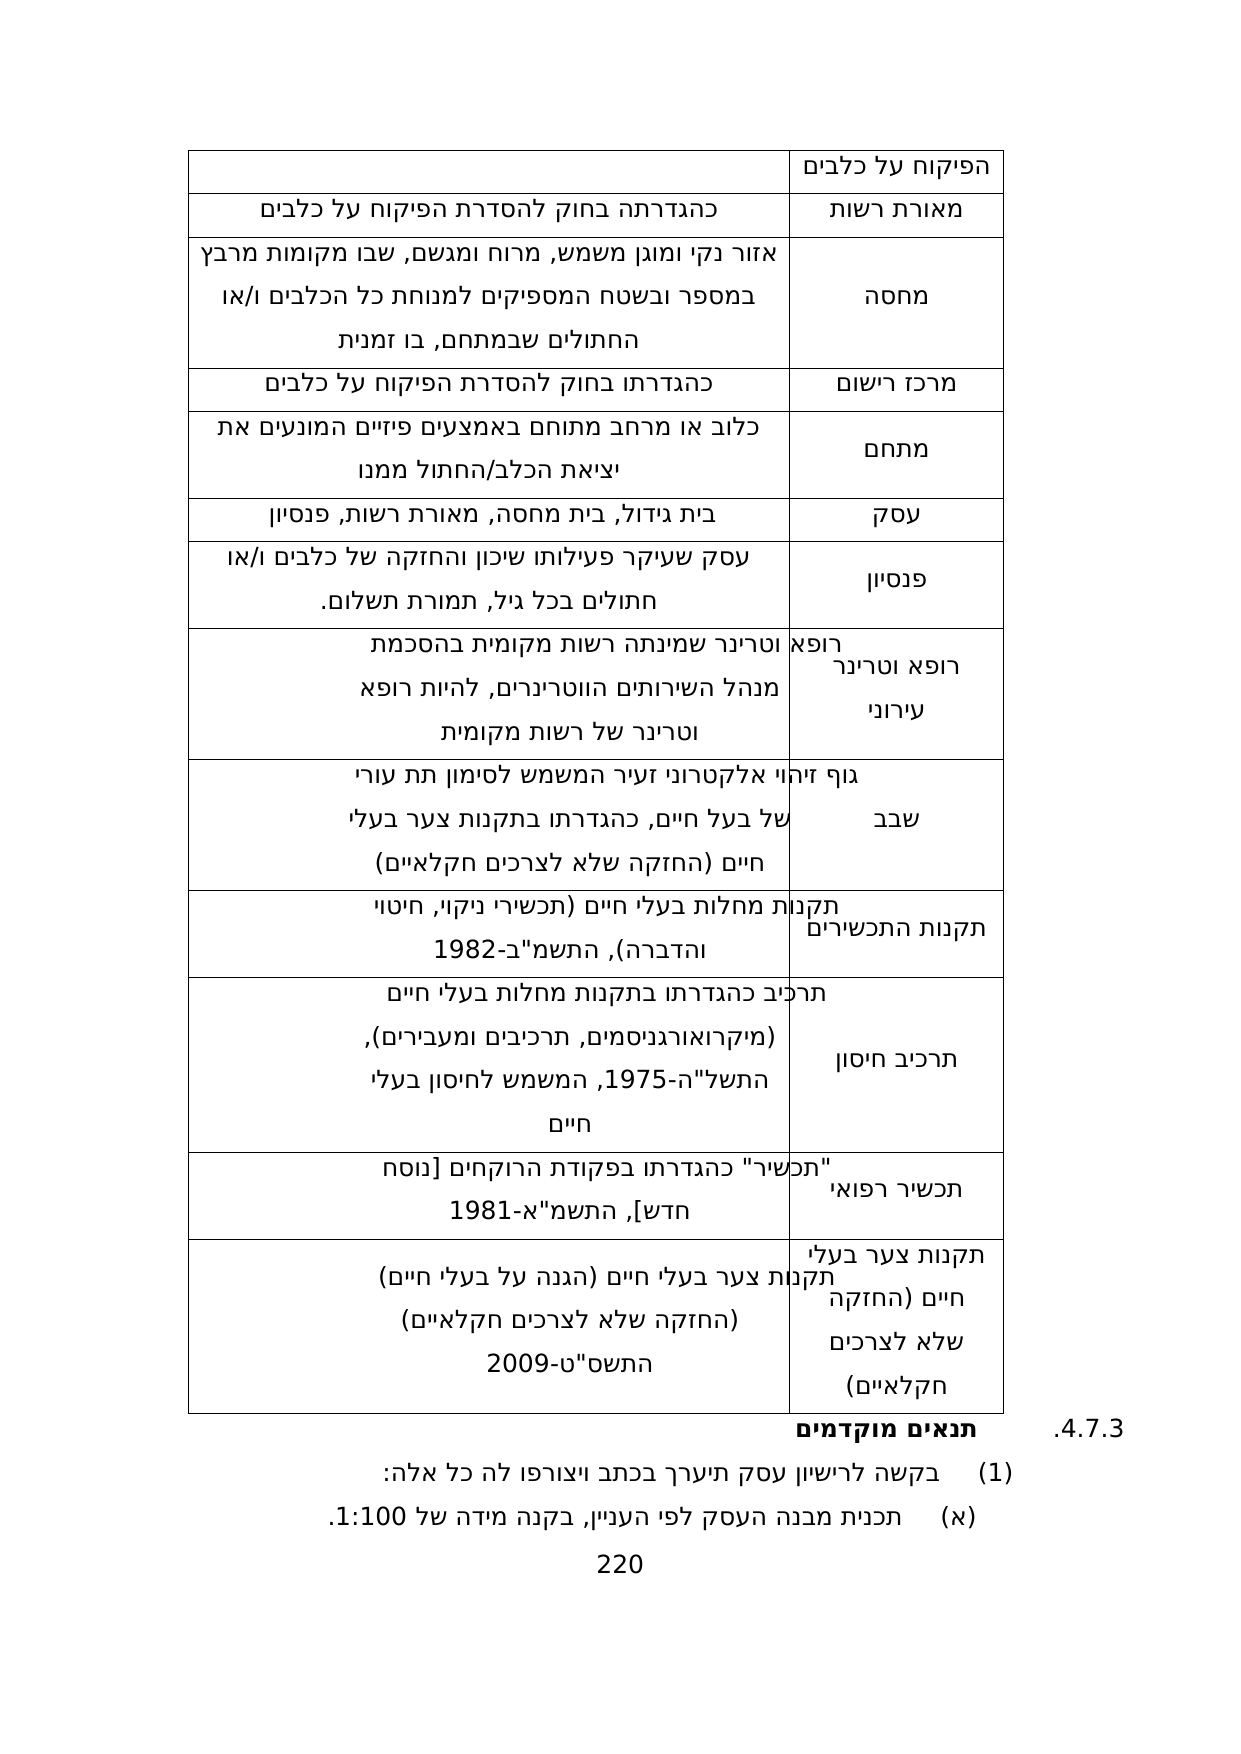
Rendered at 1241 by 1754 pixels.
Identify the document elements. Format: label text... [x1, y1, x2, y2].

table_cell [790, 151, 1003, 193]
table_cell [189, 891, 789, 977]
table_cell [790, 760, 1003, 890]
list תנאים מוקדמים [187, 1414, 1053, 1443]
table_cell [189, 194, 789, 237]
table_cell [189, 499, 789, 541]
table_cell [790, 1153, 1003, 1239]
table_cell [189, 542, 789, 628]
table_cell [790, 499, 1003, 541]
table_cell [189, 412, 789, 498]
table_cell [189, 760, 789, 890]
list בקשה לרישיון עסק תיערך בכתב ויצורפו לה כל אלה: [187, 1458, 978, 1487]
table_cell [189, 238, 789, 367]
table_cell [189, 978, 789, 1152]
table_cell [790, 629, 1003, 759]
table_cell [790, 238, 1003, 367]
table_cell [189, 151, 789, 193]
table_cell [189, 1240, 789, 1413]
list תכנית מבנה העסק לפי העניין, בקנה מידה של 1:100. [187, 1502, 940, 1531]
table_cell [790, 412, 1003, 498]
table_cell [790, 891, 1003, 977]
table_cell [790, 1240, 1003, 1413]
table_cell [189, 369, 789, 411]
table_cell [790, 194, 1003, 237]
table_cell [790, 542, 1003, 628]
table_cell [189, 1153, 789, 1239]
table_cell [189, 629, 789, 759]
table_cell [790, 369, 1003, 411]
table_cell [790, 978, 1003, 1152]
